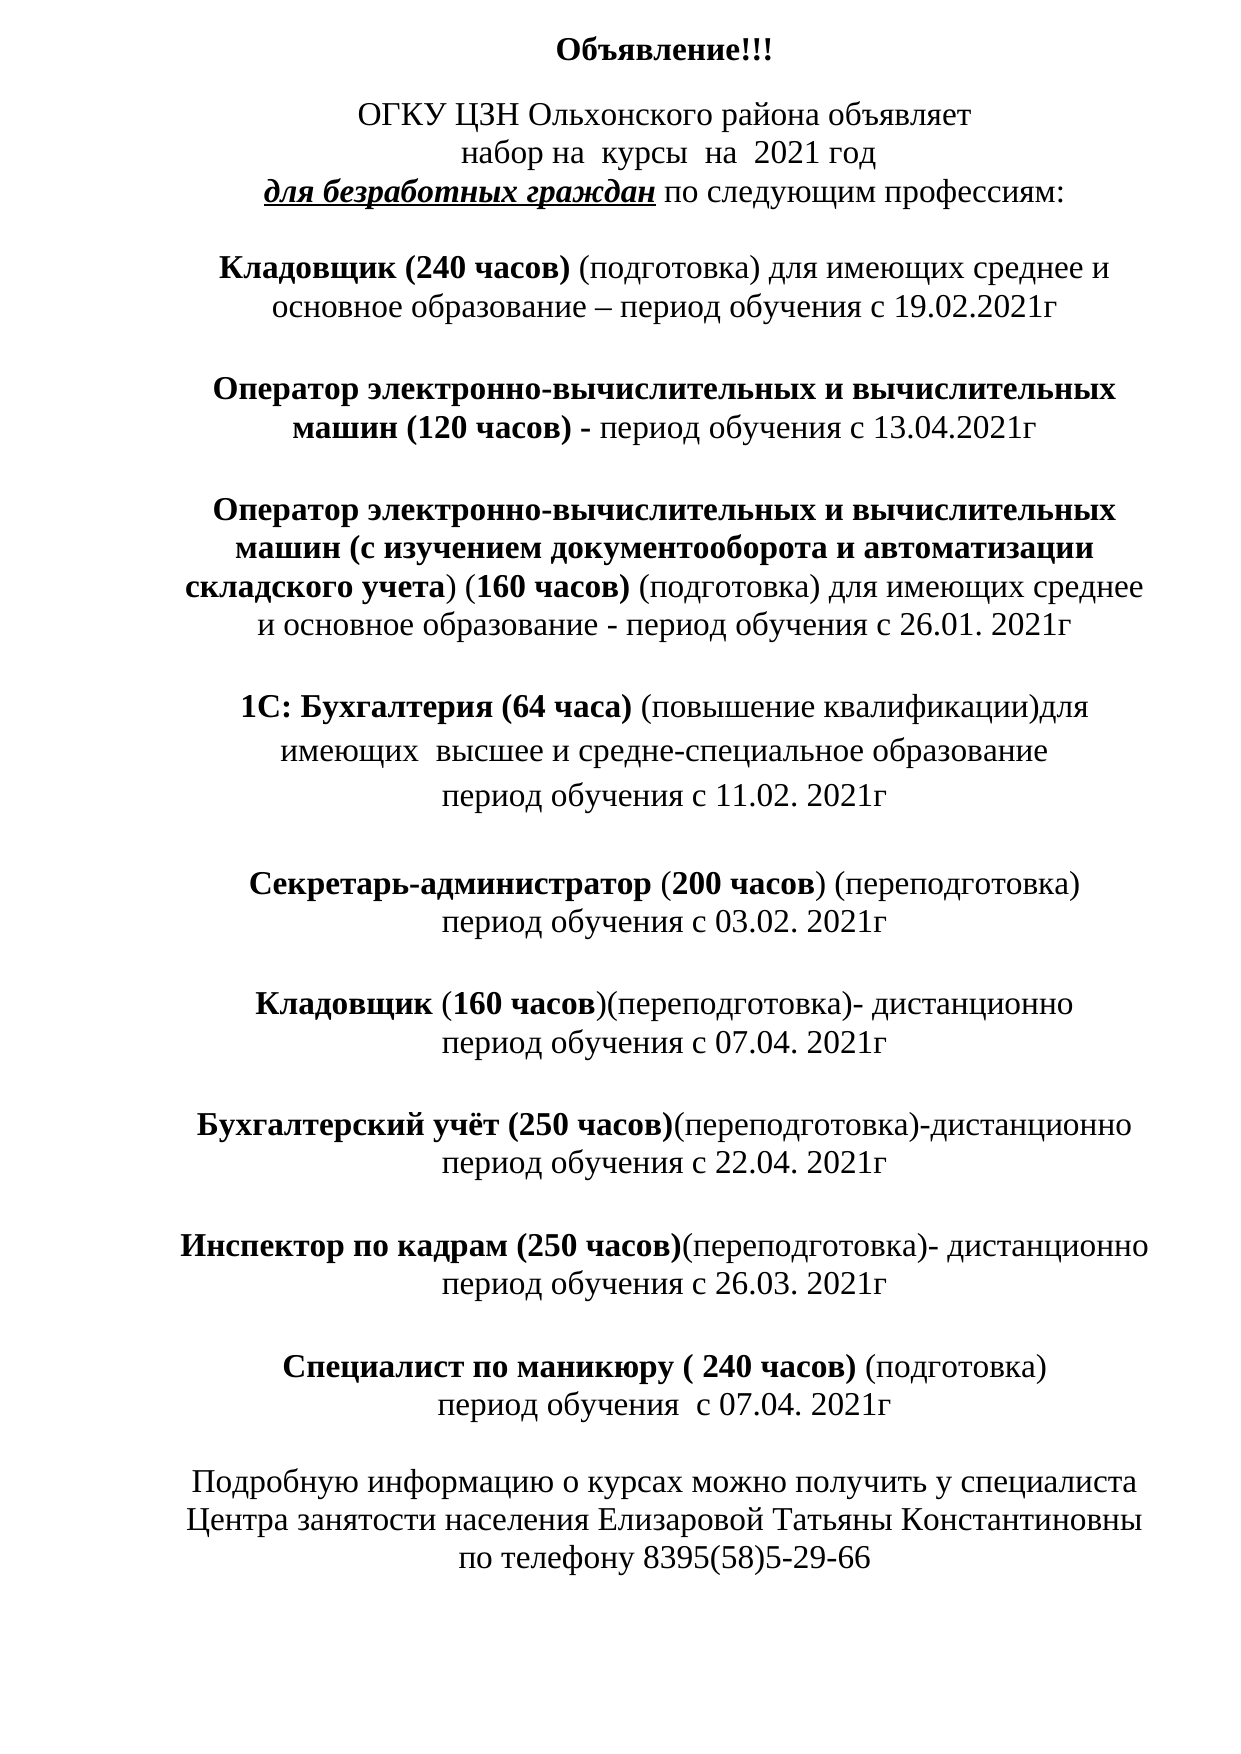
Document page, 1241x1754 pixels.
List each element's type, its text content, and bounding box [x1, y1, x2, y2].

text Оператор электронно-вычислительных и вычислительных машин (120 часов) - период обучения с 13.04.2021г [177, 368, 1152, 445]
text период обучения с 03.02. 2021г [177, 901, 1152, 939]
text период обучения с 22.04. 2021г [177, 1143, 1152, 1181]
text Инспектор по кадрам (250 часов)(переподготовка)- дистанционно [177, 1225, 1152, 1263]
text ОГКУ ЦЗН Ольхонского района объявляет [177, 94, 1152, 133]
text Подробную информацию о курсах можно получить у специалиста Центра занятости населения Елизаровой Татьяны Константиновны по телефону 8395(58)5-29-66 [177, 1461, 1152, 1576]
text Секретарь-администратор (200 часов) (переподготовка) [177, 863, 1152, 901]
text Оператор электронно-вычислительных и вычислительных машин (с изучением документооборота и автоматизации складского учета) (160 часов) (подготовка) для имеющих среднее и основное образование - период обучения с 26.01. 2021г [177, 489, 1152, 643]
text Объявление!!! [177, 29, 1152, 68]
text Кладовщик (240 часов) (подготовка) для имеющих среднее и основное образование – период обучения с 19.02.2021г [177, 248, 1152, 324]
text для безработных граждан по следующим профессиям: [177, 171, 1152, 209]
text 1С: Бухгалтерия (64 часа) (повышение квалификации)для имеющих высшее и средне-специальное образование [177, 687, 1152, 769]
text период обучения с 26.03. 2021г [177, 1263, 1152, 1302]
text Специалист по маникюру ( 240 часов) (подготовка) [177, 1346, 1152, 1384]
text период обучения с 07.04. 2021г [177, 1384, 1152, 1422]
text период обучения с 11.02. 2021г [177, 775, 1152, 813]
text Бухгалтерский учёт (250 часов)(переподготовка)-дистанционно [177, 1104, 1152, 1143]
text Кладовщик (160 часов)(переподготовка)- дистанционно [177, 984, 1152, 1022]
text период обучения с 07.04. 2021г [177, 1022, 1152, 1060]
text набор на курсы на 2021 год [177, 133, 1152, 171]
